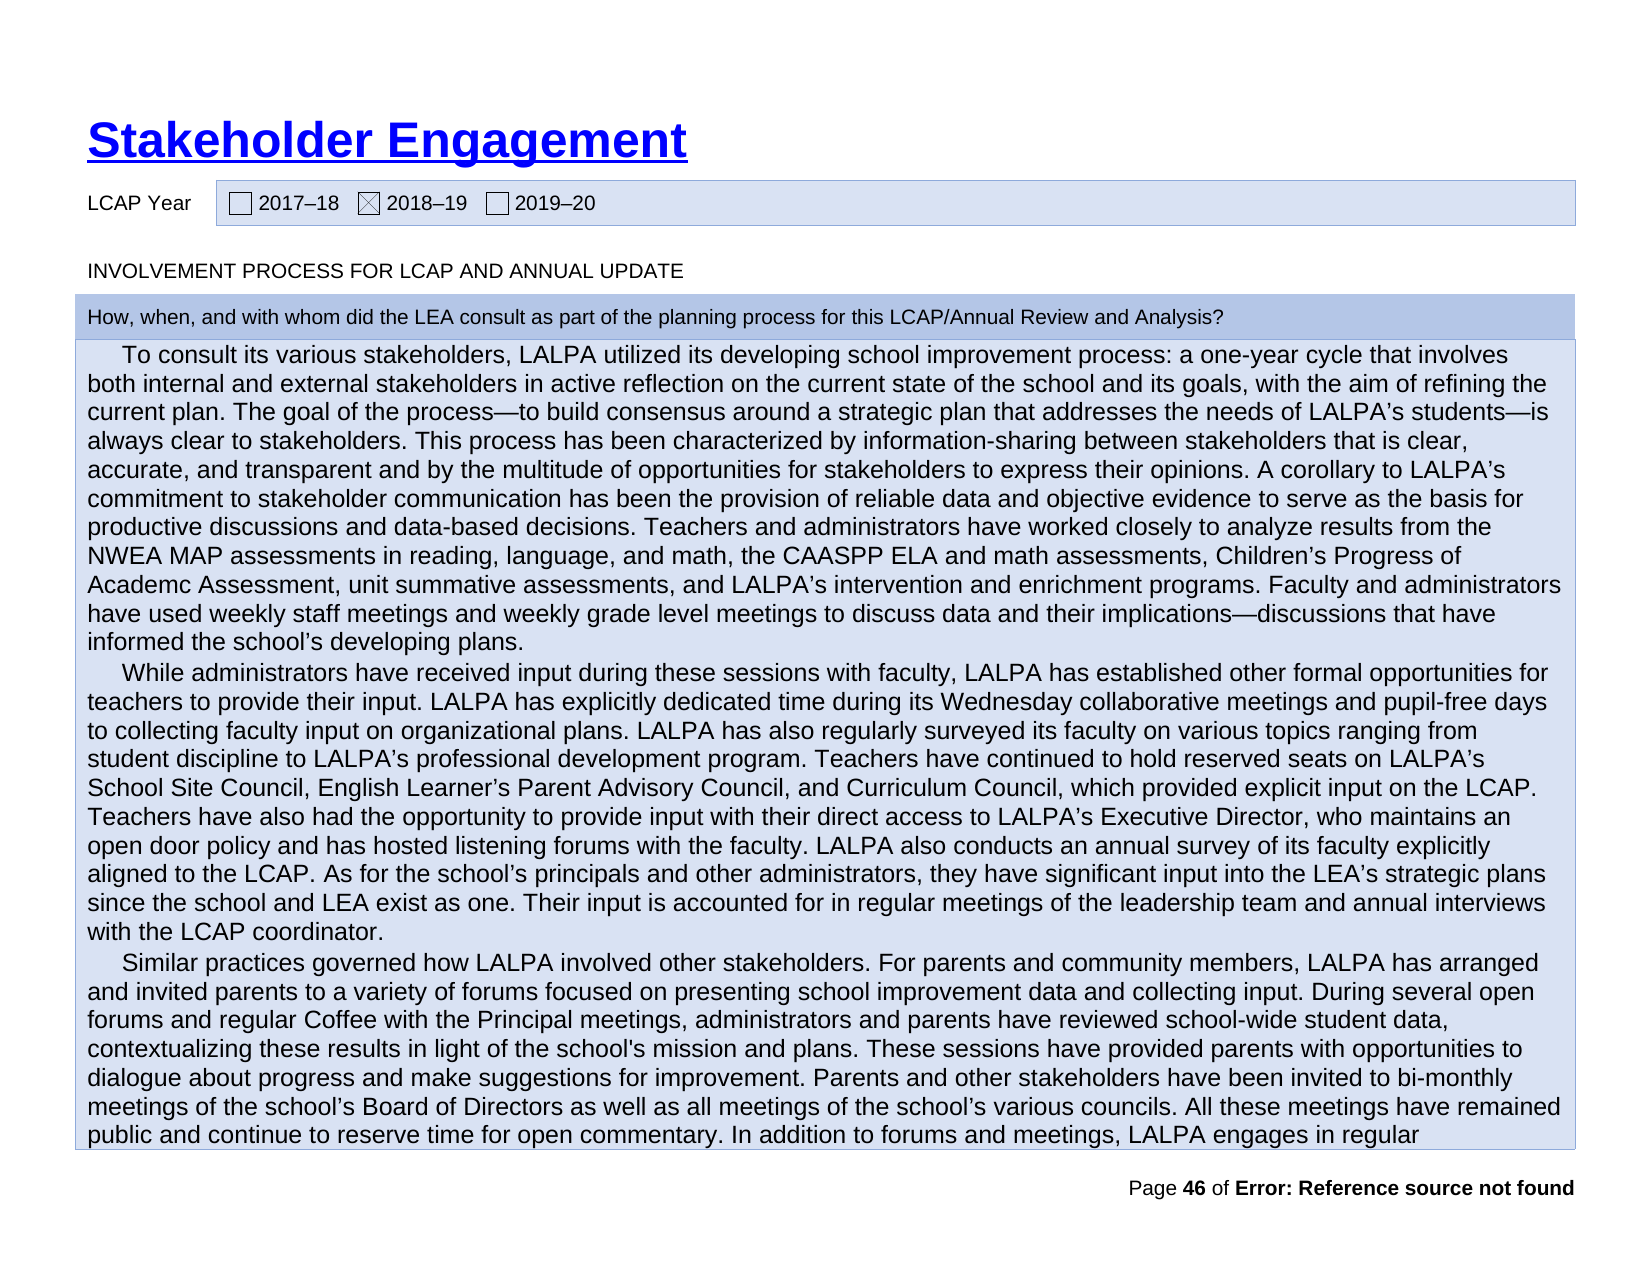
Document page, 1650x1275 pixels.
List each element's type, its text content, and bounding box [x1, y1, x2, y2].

table_cell 2017–18 2018–19 2019–20 [217, 181, 1575, 225]
table_cell LCAP Year [75, 180, 216, 225]
table_header Stakeholder Engagement [75, 104, 1575, 180]
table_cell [76, 340, 1575, 1149]
table_cell Empty Cell [75, 225, 1575, 247]
table_cell How, when, and with whom did the LEA consult as part of the planning process for this LCAP/Annual Review and Analysis? [75, 294, 1575, 339]
table_cell INVOLVEMENT PROCESS FOR LCAP AND ANNUAL UPDATE [75, 247, 1575, 294]
